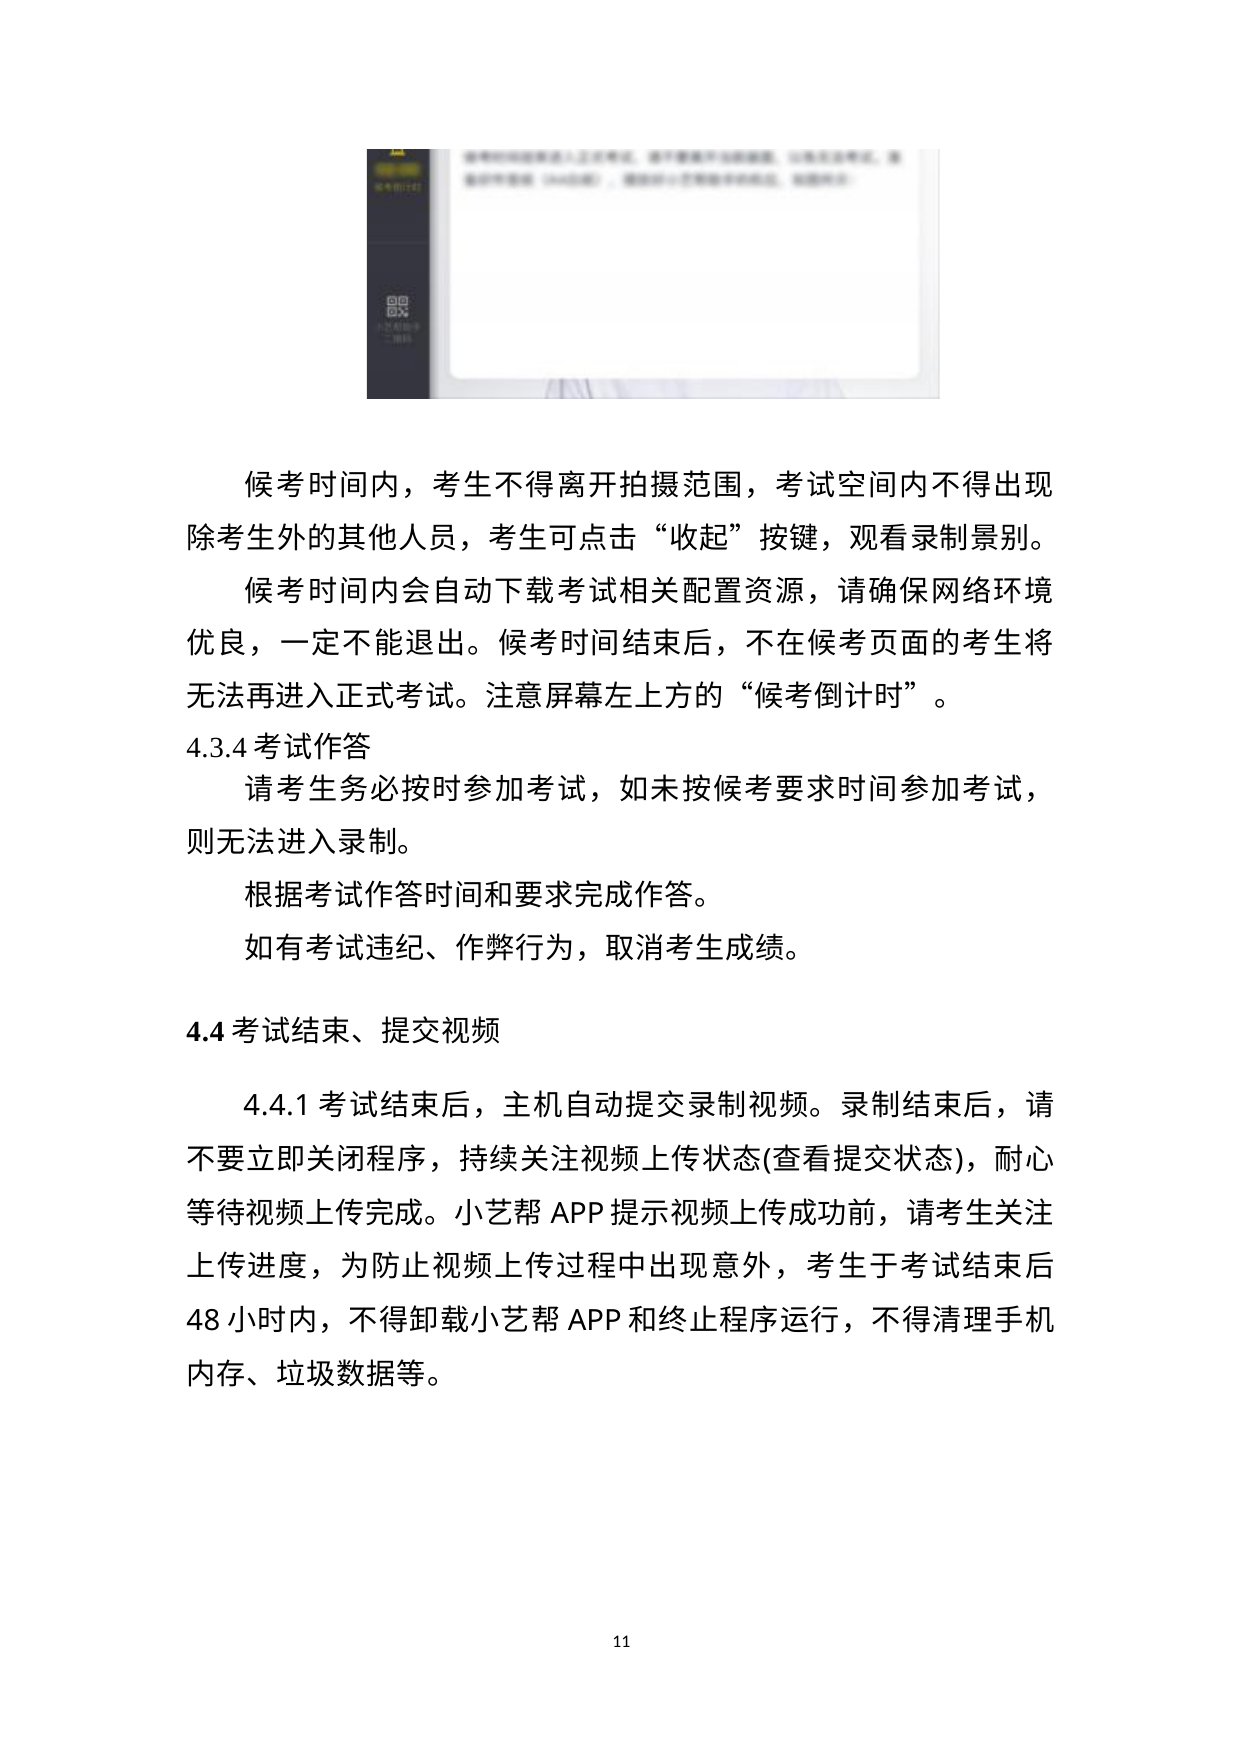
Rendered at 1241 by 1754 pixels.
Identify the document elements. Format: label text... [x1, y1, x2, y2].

text 候考时间内会自动下载考试相关配置资源，请确保网络环境优良，一定不能退出。候考时间结束后，不在候考页面的考生将无法再进入正式考试。注意屏幕左上方的“候考倒计时”。 [186, 567, 1054, 715]
text 4.4考试结束、提交视频 [186, 1009, 1054, 1049]
text 请考生务必按时参加考试，如未按候考要求时间参加考试，则无法进入录制。 [186, 766, 1054, 861]
text 如有考试违纪、作弊行为，取消考生成绩。 [186, 924, 1054, 966]
text 4.3.4考试作答 [186, 726, 1054, 766]
text 候考时间内，考生不得离开拍摄范围，考试空间内不得出现除考生外的其他人员，考生可点击“收起”按键，观看录制景别。 [186, 462, 1054, 557]
text 4.4.1考试结束后，主机自动提交录制视频。录制结束后，请不要立即关闭程序，持续关注视频上传状态(查看提交状态)，耐心等待视频上传完成。小艺帮APP提示视频上传成功前，请考生关注上传进度，为防止视频上传过程中出现意外，考生于考试结束后48小时内，不得卸载小艺帮APP和终止程序运行，不得清理手机内存、垃圾数据等。 [186, 1082, 1054, 1393]
text 根据考试作答时间和要求完成作答。 [186, 871, 1054, 914]
picture [366, 149, 940, 399]
